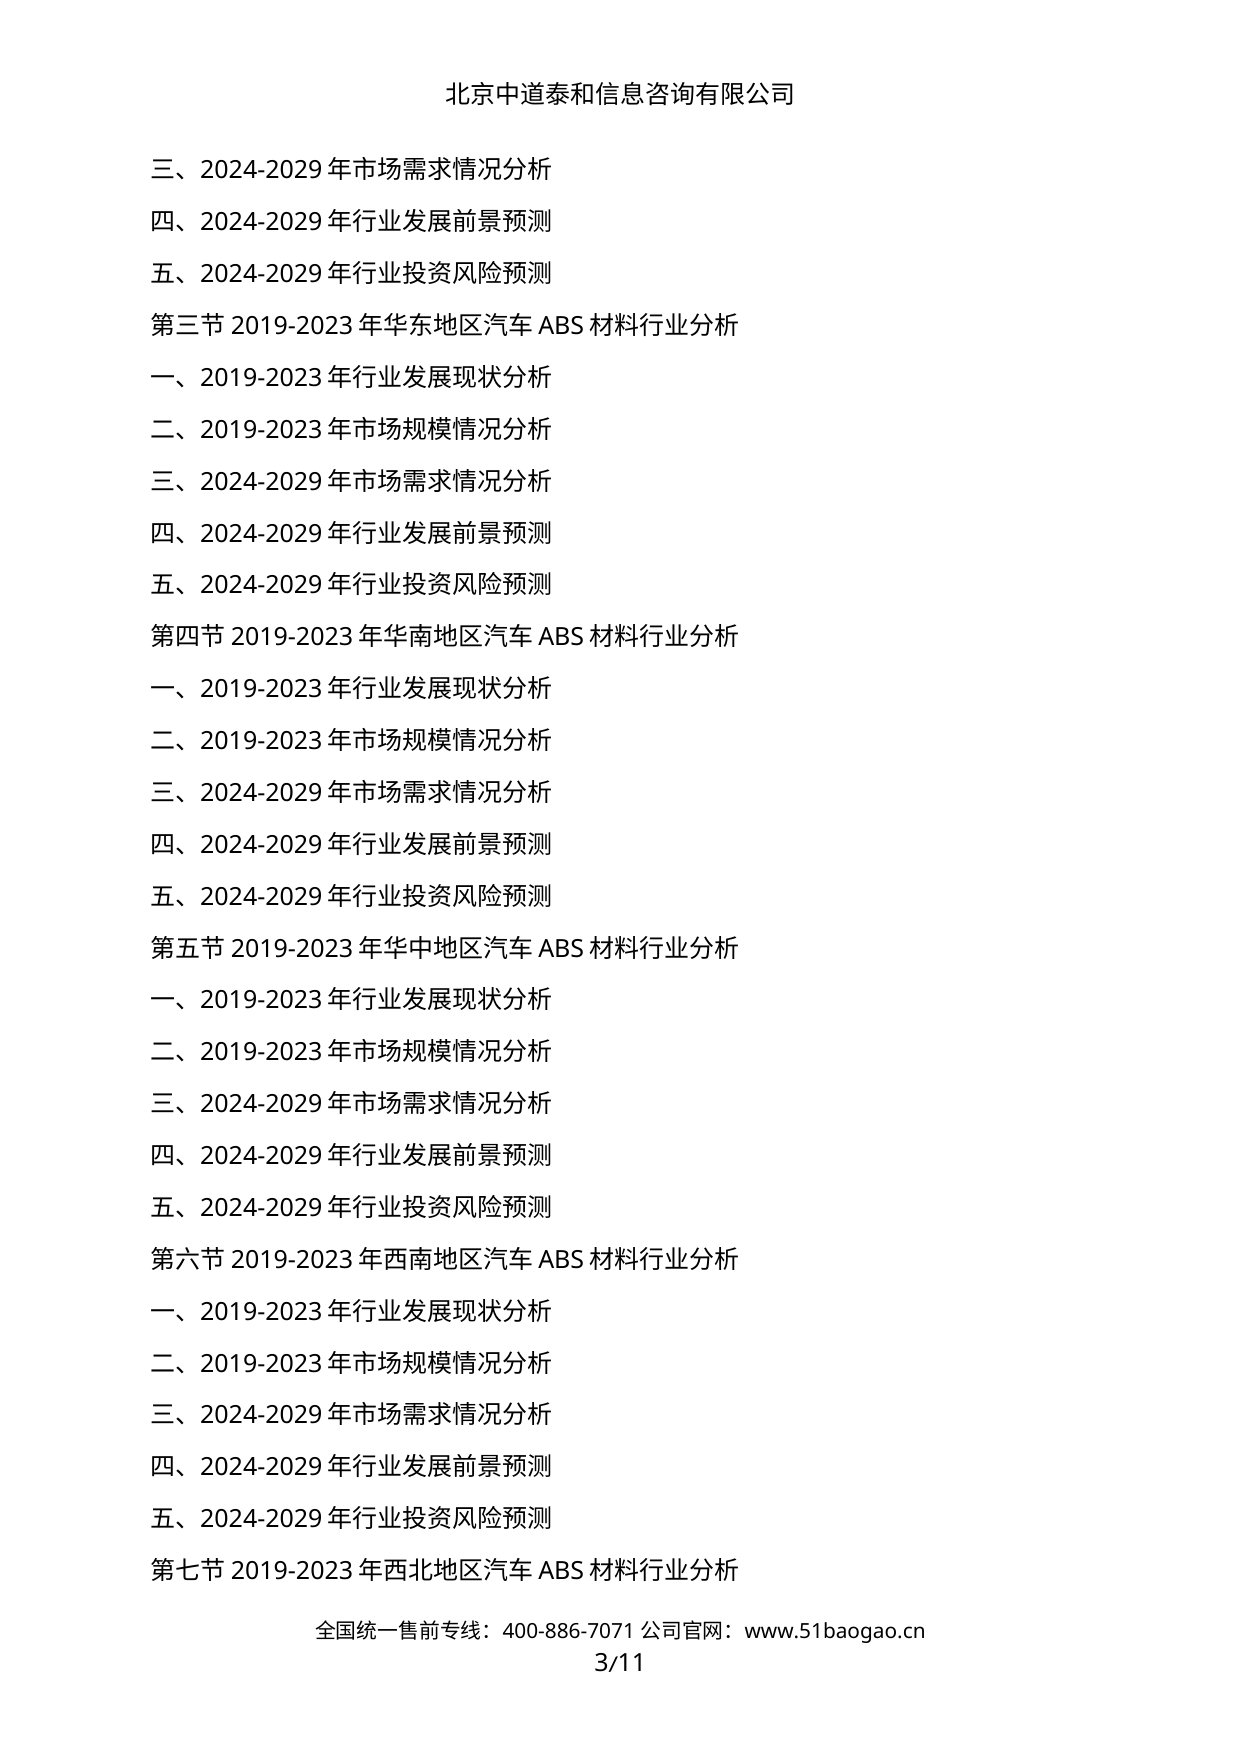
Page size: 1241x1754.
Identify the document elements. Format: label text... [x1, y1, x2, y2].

text 三、2024-2029年市场需求情况分析 [150, 1084, 1090, 1120]
text 三、2024-2029年市场需求情况分析 [150, 1395, 1090, 1431]
text 一、2019-2023年行业发展现状分析 [150, 357, 1090, 394]
text 五、2024-2029年行业投资风险预测 [150, 1499, 1090, 1535]
text 四、2024-2029年行业发展前景预测 [150, 1447, 1090, 1483]
text 第五节 2019-2023年华中地区汽车ABS材料行业分析 [150, 928, 1090, 964]
text 五、2024-2029年行业投资风险预测 [150, 1187, 1090, 1224]
text 一、2019-2023年行业发展现状分析 [150, 669, 1090, 705]
text 三、2024-2029年市场需求情况分析 [150, 461, 1090, 497]
text 三、2024-2029年市场需求情况分析 [150, 150, 1090, 186]
text 一、2019-2023年行业发展现状分析 [150, 980, 1090, 1016]
text 第三节 2019-2023年华东地区汽车ABS材料行业分析 [150, 306, 1090, 342]
text 四、2024-2029年行业发展前景预测 [150, 824, 1090, 861]
text 五、2024-2029年行业投资风险预测 [150, 876, 1090, 912]
text 第六节 2019-2023年西南地区汽车ABS材料行业分析 [150, 1239, 1090, 1276]
text 四、2024-2029年行业发展前景预测 [150, 202, 1090, 238]
text 三、2024-2029年市场需求情况分析 [150, 772, 1090, 809]
text 第七节 2019-2023年西北地区汽车ABS材料行业分析 [150, 1551, 1090, 1587]
text 五、2024-2029年行业投资风险预测 [150, 254, 1090, 290]
text 二、2019-2023年市场规模情况分析 [150, 1343, 1090, 1379]
text 第四节 2019-2023年华南地区汽车ABS材料行业分析 [150, 617, 1090, 653]
text 一、2019-2023年行业发展现状分析 [150, 1291, 1090, 1327]
text 四、2024-2029年行业发展前景预测 [150, 1136, 1090, 1172]
text 二、2019-2023年市场规模情况分析 [150, 409, 1090, 446]
text 五、2024-2029年行业投资风险预测 [150, 565, 1090, 601]
text 二、2019-2023年市场规模情况分析 [150, 721, 1090, 757]
text 二、2019-2023年市场规模情况分析 [150, 1032, 1090, 1068]
text 四、2024-2029年行业发展前景预测 [150, 513, 1090, 549]
